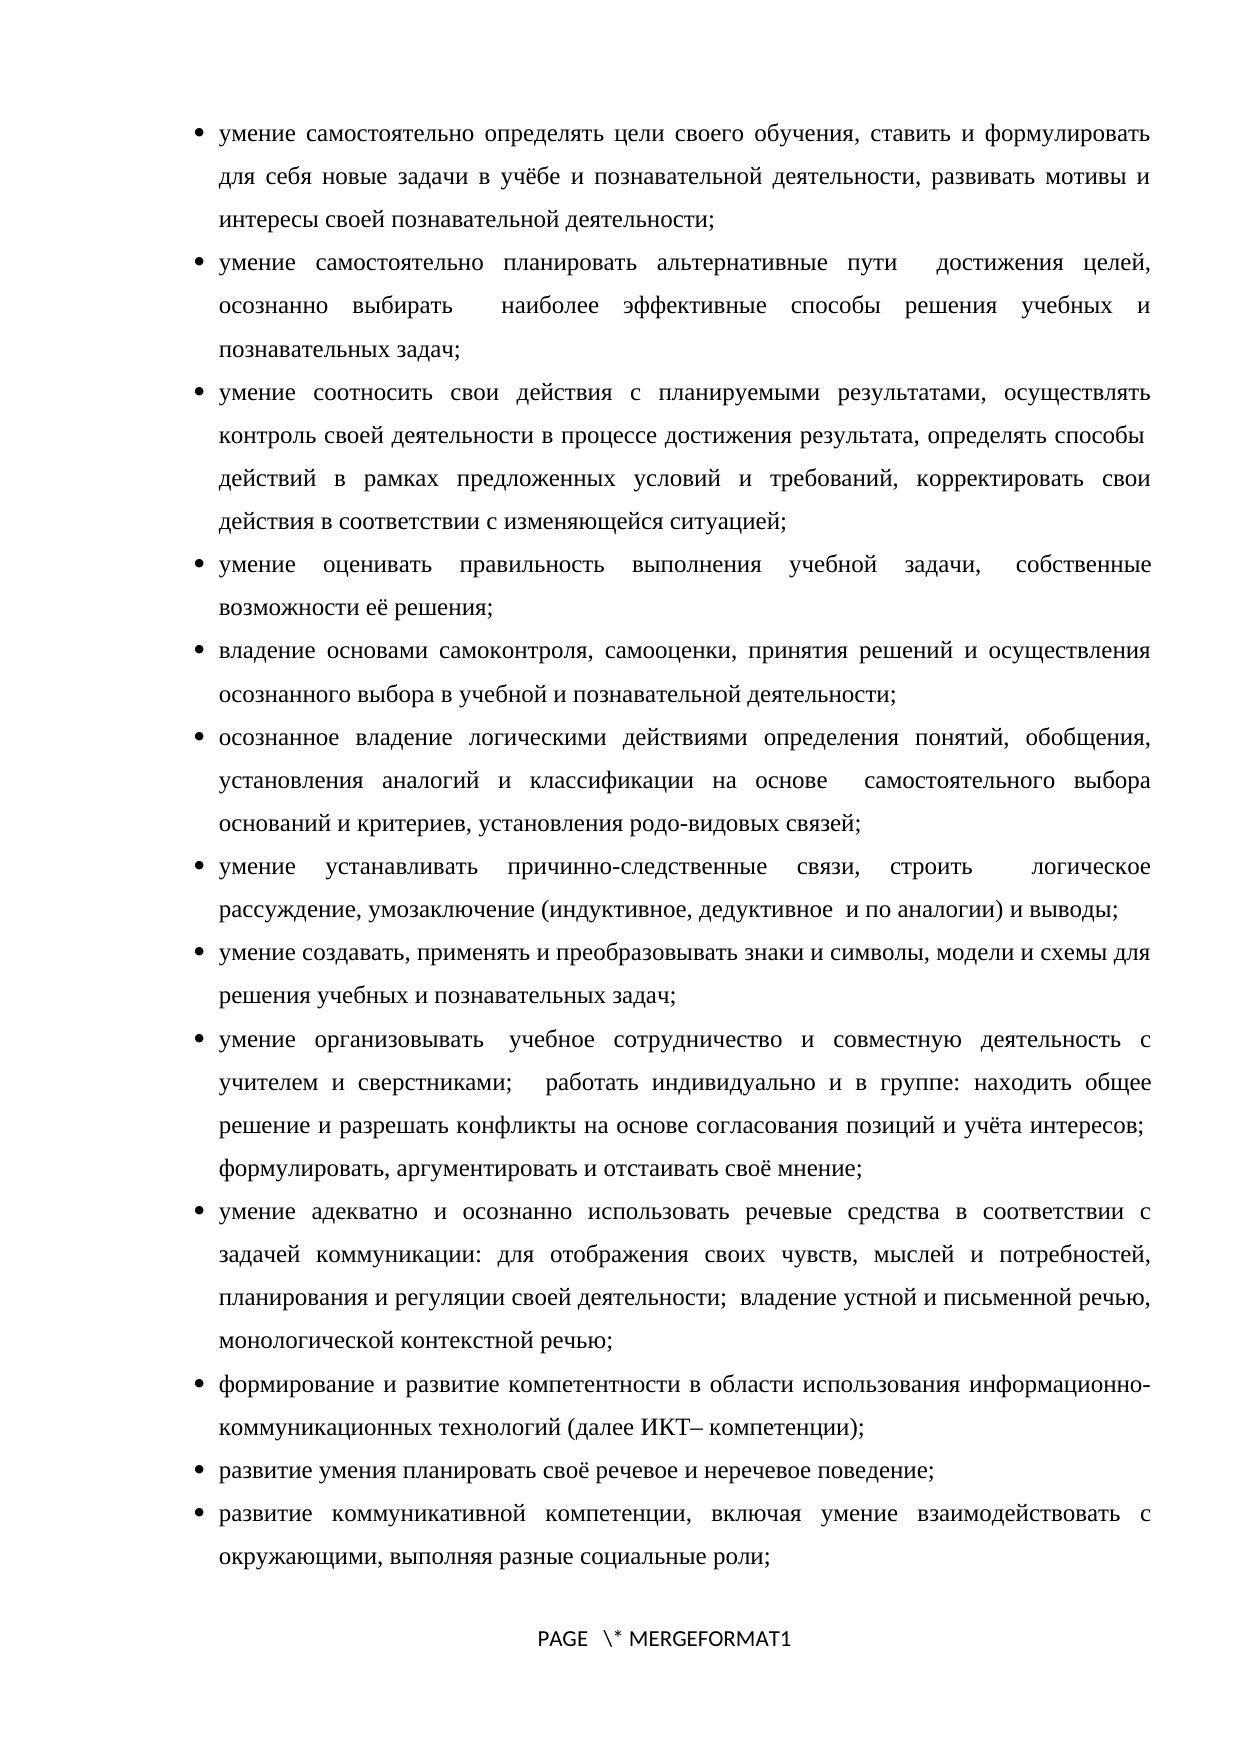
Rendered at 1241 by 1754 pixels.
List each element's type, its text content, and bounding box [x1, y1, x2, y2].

list умение адекватно и осознанно использовать речевые средства в соответствии с задачей коммуникации: для отображения своих чувств, мыслей и потребностей, планирования и регуляции своей деятельности; владение устной и письменной речью, монологической контекстной речью; [195, 1196, 1152, 1354]
list умение устанавливать причинно-следственные связи, строить логическое рассуждение, умозаключение (индуктивное, дедуктивное и по аналогии) и выводы; [195, 851, 1152, 923]
list умение самостоятельно определять цели своего обучения, ставить и формулировать для себя новые задачи в учёбе и познавательной деятельности, развивать мотивы и интересы своей познавательной деятельности; [195, 118, 1152, 233]
list умение оценивать правильность выполнения учебной задачи, собственные возможности её решения; [195, 549, 1152, 621]
list формирование и развитие компетентности в области использования информационно-коммуникационных технологий (далее ИКТ– компетенции); [195, 1369, 1152, 1441]
list развитие коммуникативной компетенции, включая умение взаимодействовать с окружающими, выполняя разные социальные роли; [195, 1498, 1152, 1570]
list умение создавать, применять и преобразовывать знаки и символы, модели и схемы для решения учебных и познавательных задач; [195, 937, 1152, 1009]
list владение основами самоконтроля, самооценки, принятия решений и осуществления осознанного выбора в учебной и познавательной деятельности; [195, 636, 1152, 707]
list умение организовывать учебное сотрудничество и совместную деятельность с учителем и сверстниками; работать индивидуально и в группе: находить общее решение и разрешать конфликты на основе согласования позиций и учёта интересов; формулировать, аргументировать и отстаивать своё мнение; [195, 1024, 1152, 1182]
list осознанное владение логическими действиями определения понятий, обобщения, установления аналогий и классификации на основе самостоятельного выбора оснований и критериев, установления родо-видовых связей; [195, 722, 1152, 837]
list развитие умения планировать своё речевое и неречевое поведение; [195, 1455, 1152, 1484]
list умение соотносить свои действия с планируемыми результатами, осуществлять контроль своей деятельности в процессе достижения результата, определять способы действий в рамках предложенных условий и требований, корректировать свои действия в соответствии с изменяющейся ситуацией; [195, 377, 1152, 535]
list умение самостоятельно планировать альтернативные пути достижения целей, осознанно выбирать наиболее эффективные способы решения учебных и познавательных задач; [195, 247, 1152, 362]
